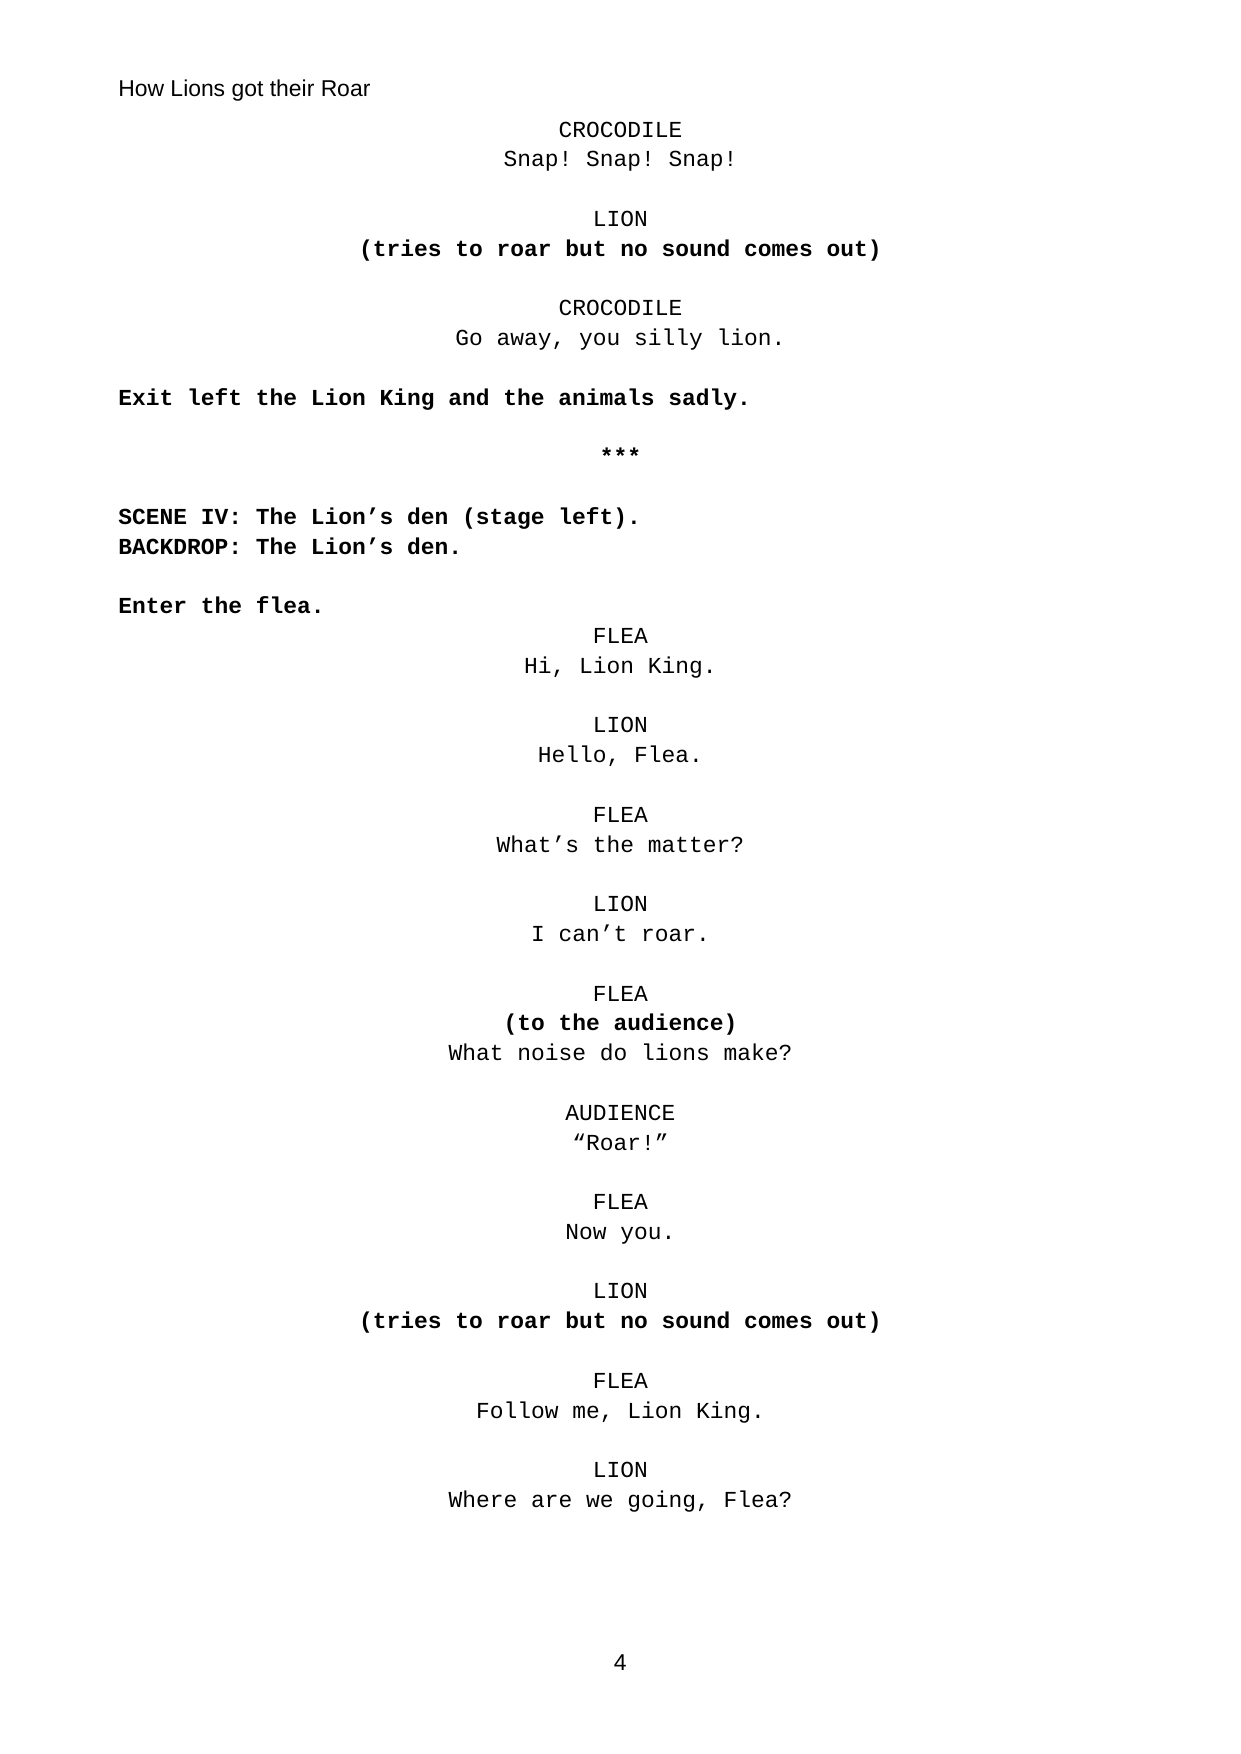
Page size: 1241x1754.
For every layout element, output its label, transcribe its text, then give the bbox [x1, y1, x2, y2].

text (to the audience) [118, 1012, 1122, 1038]
text LION [118, 714, 1122, 740]
text BACKDROP: The Lion’s den. [118, 535, 1122, 561]
text CROCODILE [118, 118, 1122, 144]
text Exit left the Lion King and the animals sadly. [118, 386, 1122, 412]
text Hello, Flea. [118, 744, 1122, 769]
text Go away, you silly lion. [118, 327, 1122, 352]
text FLEA [118, 1369, 1122, 1395]
text Enter the flea. [118, 595, 1122, 621]
text Snap! Snap! Snap! [118, 148, 1122, 174]
text LION [118, 1459, 1122, 1484]
text AUDIENCE [118, 1101, 1122, 1127]
text (tries to roar but no sound comes out) [118, 237, 1122, 263]
text *** [118, 446, 1122, 472]
text Where are we going, Flea? [118, 1488, 1122, 1514]
text “Roar!” [118, 1131, 1122, 1157]
text What’s the matter? [118, 833, 1122, 859]
text FLEA [118, 624, 1122, 650]
text LION [118, 1280, 1122, 1306]
text FLEA [118, 803, 1122, 829]
text What noise do lions make? [118, 1042, 1122, 1067]
text Follow me, Lion King. [118, 1399, 1122, 1425]
text (tries to roar but no sound comes out) [118, 1310, 1122, 1336]
text Hi, Lion King. [118, 654, 1122, 680]
text SCENE IV: The Lion’s den (stage left). [118, 505, 1122, 531]
text FLEA [118, 982, 1122, 1008]
text FLEA [118, 1191, 1122, 1216]
text CROCODILE [118, 297, 1122, 323]
text LION [118, 893, 1122, 918]
text LION [118, 207, 1122, 233]
text Now you. [118, 1220, 1122, 1246]
text I can’t roar. [118, 922, 1122, 948]
